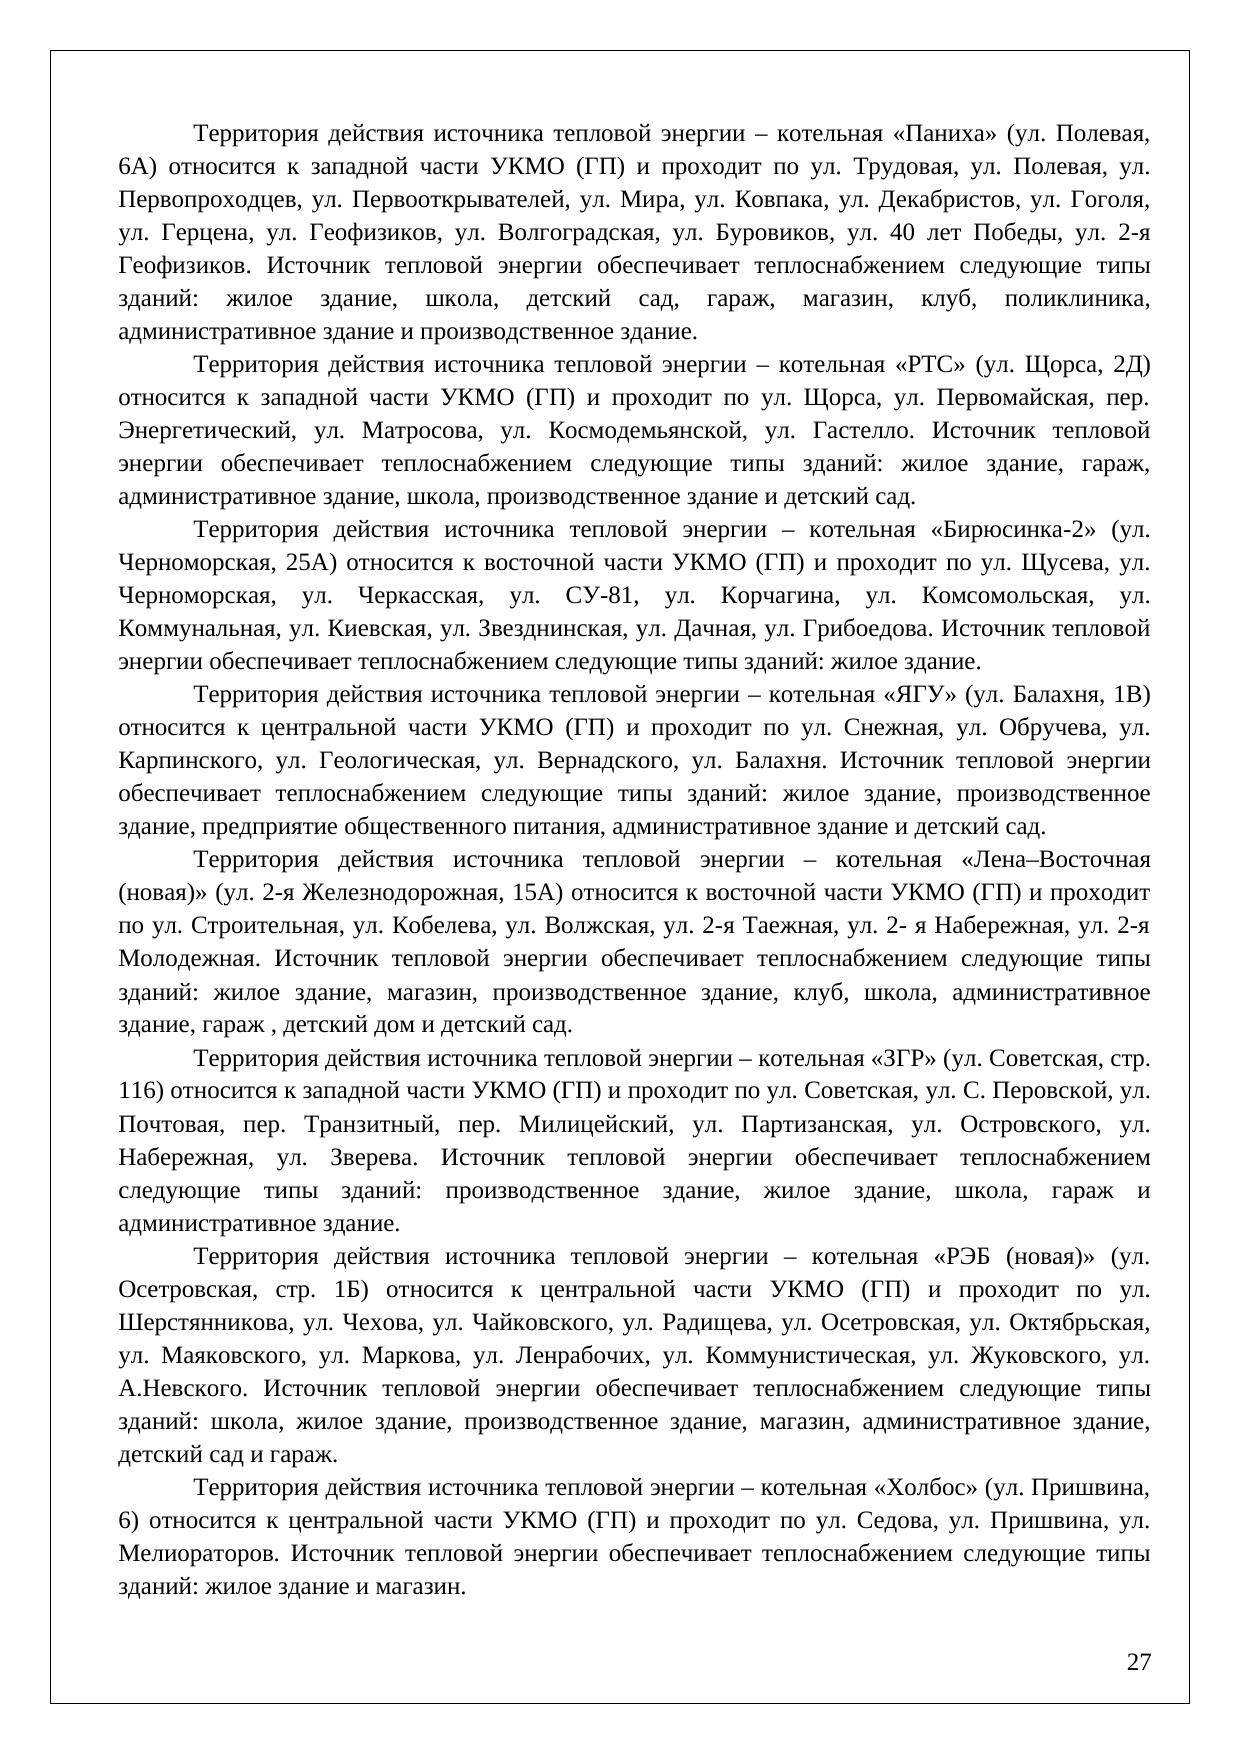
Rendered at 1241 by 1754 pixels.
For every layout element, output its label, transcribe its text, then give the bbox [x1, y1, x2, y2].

text Территория действия источника тепловой энергии – котельная «Паниха» (ул. Полевая, 6А) относится к западной части УКМО (ГП) и проходит по ул. Трудовая, ул. Полевая, ул. Первопроходцев, ул. Первооткрывателей, ул. Мира, ул. Ковпака, ул. Декабристов, ул. Гоголя, ул. Герцена, ул. Геофизиков, ул. Волгоградская, ул. Буровиков, ул. 40 лет Победы, ул. 2-я Геофизиков. Источник тепловой энергии обеспечивает теплоснабжением следующие типы зданий: жилое здание, школа, детский сад, гараж, магазин, клуб, поликлиника, административное здание и производственное здание. [118, 118, 1152, 345]
text Территория действия источника тепловой энергии – котельная «Бирюсинка-2» (ул. Черноморская, 25А) относится к восточной части УКМО (ГП) и проходит по ул. Щусева, ул. Черноморская, ул. Черкасская, ул. СУ-81, ул. Корчагина, ул. Комсомольская, ул. Коммунальная, ул. Киевская, ул. Звезднинская, ул. Дачная, ул. Грибоедова. Источник тепловой энергии обеспечивает теплоснабжением следующие типы зданий: жилое здание. [118, 514, 1152, 675]
text Территория действия источника тепловой энергии – котельная «ЯГУ» (ул. Балахня, 1В) относится к центральной части УКМО (ГП) и проходит по ул. Снежная, ул. Обручева, ул. Карпинского, ул. Геологическая, ул. Вернадского, ул. Балахня. Источник тепловой энергии обеспечивает теплоснабжением следующие типы зданий: жилое здание, производственное здание, предприятие общественного питания, административное здание и детский сад. [118, 679, 1152, 840]
text Территория действия источника тепловой энергии – котельная «РЭБ (новая)» (ул. Осетровская, стр. 1Б) относится к центральной части УКМО (ГП) и проходит по ул. Шерстянникова, ул. Чехова, ул. Чайковского, ул. Радищева, ул. Осетровская, ул. Октябрьская, ул. Маяковского, ул. Маркова, ул. Ленрабочих, ул. Коммунистическая, ул. Жуковского, ул. А.Невского. Источник тепловой энергии обеспечивает теплоснабжением следующие типы зданий: школа, жилое здание, производственное здание, магазин, административное здание, детский сад и гараж. [118, 1241, 1152, 1468]
text Территория действия источника тепловой энергии – котельная «Холбос» (ул. Пришвина, 6) относится к центральной части УКМО (ГП) и проходит по ул. Седова, ул. Пришвина, ул. Мелиораторов. Источник тепловой энергии обеспечивает теплоснабжением следующие типы зданий: жилое здание и магазин. [118, 1472, 1152, 1600]
text Территория действия источника тепловой энергии – котельная «Лена–Восточная (новая)» (ул. 2-я Железнодорожная, 15А) относится к восточной части УКМО (ГП) и проходит по ул. Строительная, ул. Кобелева, ул. Волжская, ул. 2-я Таежная, ул. 2- я Набережная, ул. 2-я Молодежная. Источник тепловой энергии обеспечивает теплоснабжением следующие типы зданий: жилое здание, магазин, производственное здание, клуб, школа, административное здание, гараж , детский дом и детский сад. [118, 844, 1152, 1038]
text Территория действия источника тепловой энергии – котельная «ЗГР» (ул. Советская, стр. 116) относится к западной части УКМО (ГП) и проходит по ул. Советская, ул. С. Перовской, ул. Почтовая, пер. Транзитный, пер. Милицейский, ул. Партизанская, ул. Островского, ул. Набережная, ул. Зверева. Источник тепловой энергии обеспечивает теплоснабжением следующие типы зданий: производственное здание, жилое здание, школа, гараж и административное здание. [118, 1043, 1152, 1236]
text Территория действия источника тепловой энергии – котельная «РТС» (ул. Щорса, 2Д) относится к западной части УКМО (ГП) и проходит по ул. Щорса, ул. Первомайская, пер. Энергетический, ул. Матросова, ул. Космодемьянской, ул. Гастелло. Источник тепловой энергии обеспечивает теплоснабжением следующие типы зданий: жилое здание, гараж, административное здание, школа, производственное здание и детский сад. [118, 349, 1152, 510]
